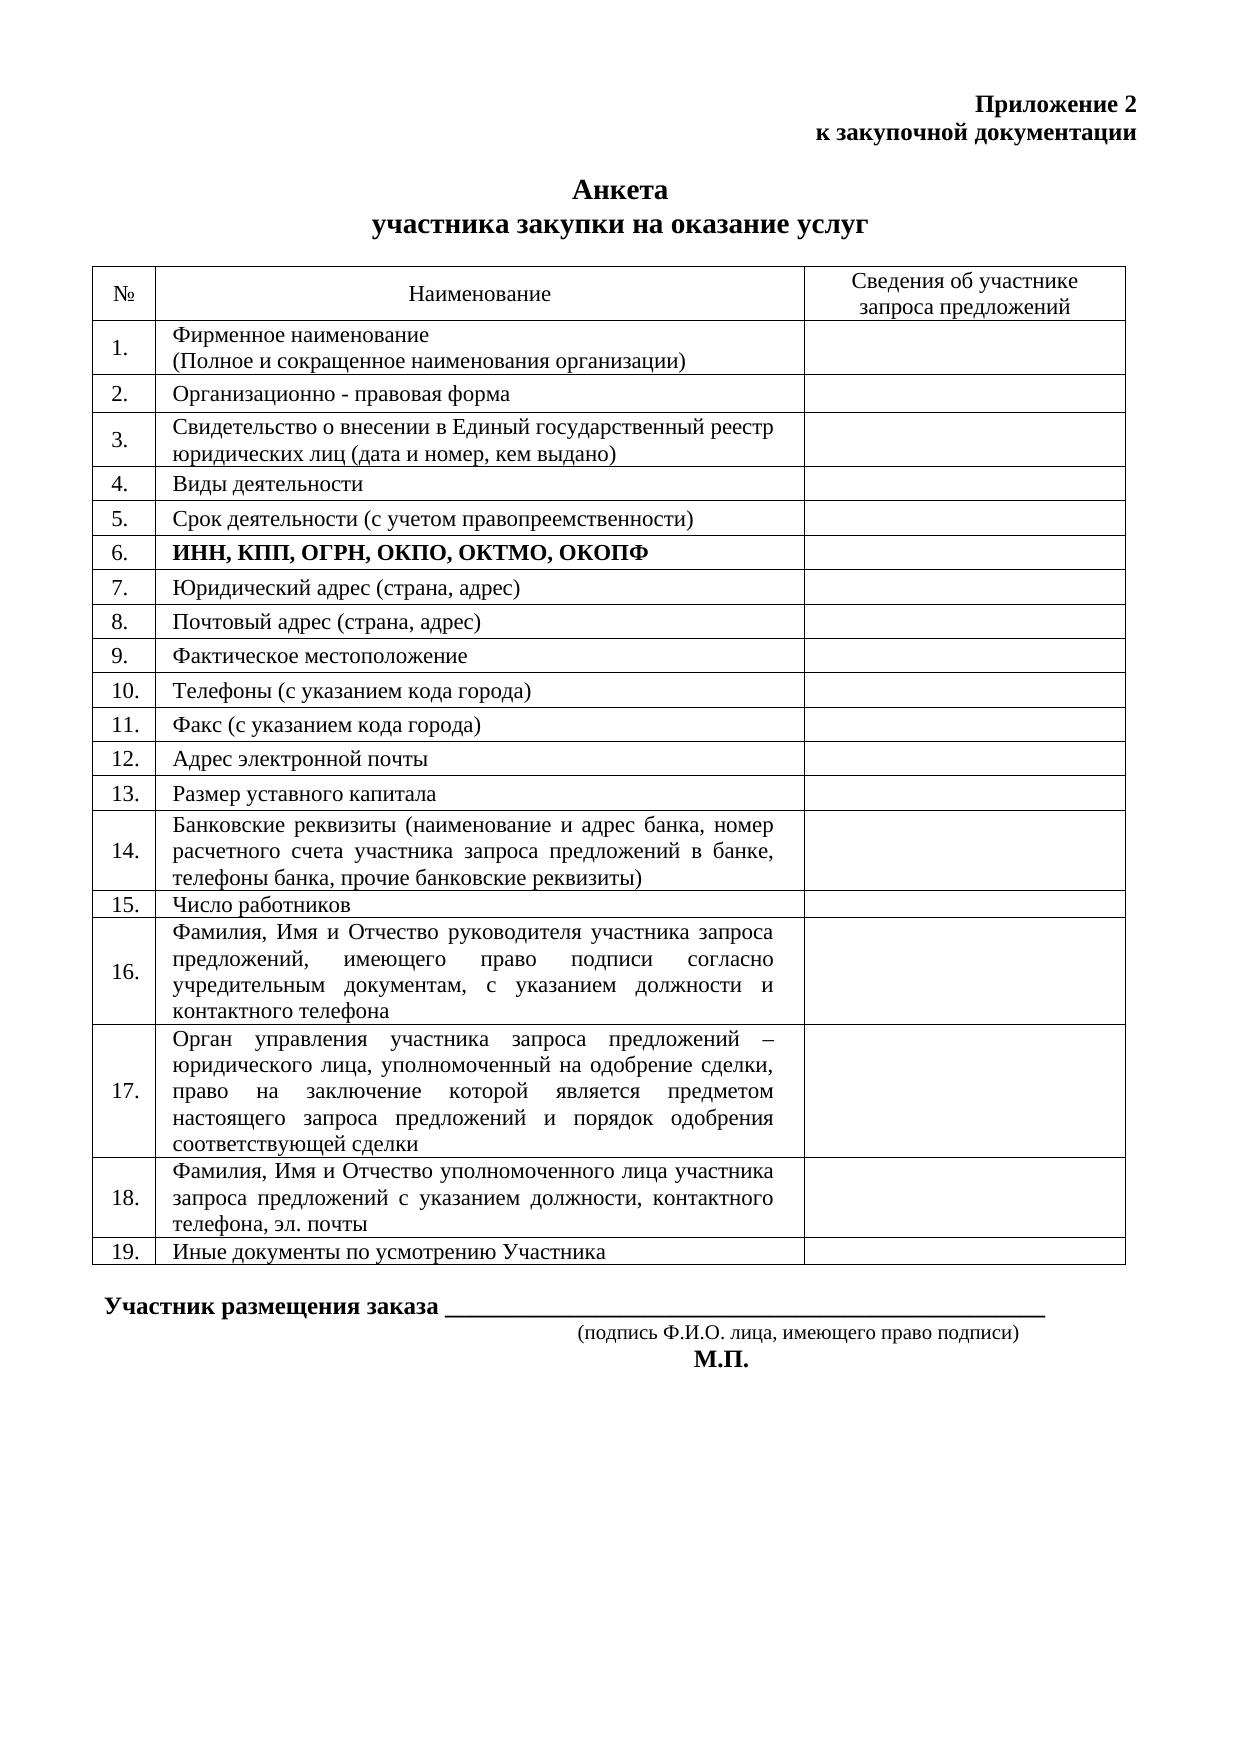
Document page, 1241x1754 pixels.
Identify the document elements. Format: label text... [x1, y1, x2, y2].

table_cell [93, 742, 155, 775]
table_header Наименование [156, 267, 804, 320]
table_cell [805, 1158, 1125, 1237]
table_cell [93, 536, 155, 569]
table_cell [93, 1238, 155, 1264]
table_cell Фактическое местоположение [156, 639, 804, 672]
text М.П. [620, 1344, 1137, 1373]
table_cell [805, 467, 1125, 500]
table_cell Адрес электронной почты [156, 742, 804, 775]
text к закупочной документации [103, 117, 1137, 146]
table_cell [93, 639, 155, 672]
table_cell [93, 605, 155, 638]
table_cell [805, 708, 1125, 741]
table_cell [93, 1158, 155, 1237]
table_cell [805, 639, 1125, 672]
table_cell [93, 321, 155, 373]
table_cell Почтовый адрес (страна, адрес) [156, 605, 804, 638]
table_cell [805, 321, 1125, 373]
table_cell Срок деятельности (с учетом правопреемственности) [156, 501, 804, 535]
table_cell Виды деятельности [156, 467, 804, 500]
table_cell [805, 1025, 1125, 1157]
table_cell Число работников [156, 891, 804, 917]
table_header № [93, 267, 155, 320]
table_cell [805, 918, 1125, 1024]
table_cell [805, 570, 1125, 603]
table_cell Свидетельство о внесении в Единый государственный реестр юридических лиц (дата и номер, кем выдано) [156, 413, 804, 466]
table_cell [805, 673, 1125, 707]
table_cell Размер уставного капитала [156, 776, 804, 810]
table_cell ИНН, КПП, ОГРН, ОКПО, ОКТМО, ОКОПФ [156, 536, 804, 569]
table_cell [93, 776, 155, 810]
table_cell Телефоны (с указанием кода города) [156, 673, 804, 707]
table_cell Организационно - правовая форма [156, 375, 804, 412]
table_cell [93, 467, 155, 500]
table_cell [805, 776, 1125, 810]
table_cell [93, 708, 155, 741]
table_cell Банковские реквизиты (наименование и адрес банка, номер расчетного счета участника запроса предложений в банке, телефоны банка, прочие банковские реквизиты) [156, 811, 804, 890]
table_cell [805, 742, 1125, 775]
table_cell [805, 605, 1125, 638]
table_cell [805, 1238, 1125, 1264]
text участника закупки на оказание услуг [103, 206, 1137, 239]
table_cell [93, 918, 155, 1024]
table_cell Фамилия, Имя и Отчество уполномоченного лица участника запроса предложений с указанием должности, контактного телефона, эл. почты [156, 1158, 804, 1237]
table_cell [93, 570, 155, 603]
table_cell Иные документы по усмотрению Участника [156, 1238, 804, 1264]
table_cell Юридический адрес (страна, адрес) [156, 570, 804, 603]
table_cell [805, 536, 1125, 569]
table_cell [93, 673, 155, 707]
table_cell [93, 1025, 155, 1157]
table_cell [93, 501, 155, 535]
table_cell [93, 891, 155, 917]
table_cell [93, 413, 155, 466]
table_cell Факс (с указанием кода города) [156, 708, 804, 741]
table_cell Фирменное наименование (Полное и сокращенное наименования организации) [156, 321, 804, 373]
table_cell Орган управления участника запроса предложений – юридического лица, уполномоченный на одобрение сделки, право на заключение которой является предметом настоящего запроса предложений и порядок одобрения соответствующей сделки [156, 1025, 804, 1157]
table_cell [805, 375, 1125, 412]
table_cell [805, 891, 1125, 917]
table_cell [805, 811, 1125, 890]
table_cell Фамилия, Имя и Отчество руководителя участника запроса предложений, имеющего право подписи согласно учредительным документам, с указанием должности и контактного телефона [156, 918, 804, 1024]
text Участник размещения заказа ________________________________________________ [103, 1291, 1137, 1320]
text (подпись Ф.И.О. лица, имеющего право подписи) [103, 1320, 1137, 1344]
table_cell [93, 375, 155, 412]
table_header Сведения об участнике запроса предложений [805, 267, 1125, 320]
table_cell [805, 501, 1125, 535]
table_cell [805, 413, 1125, 466]
text Приложение 2 [103, 89, 1137, 117]
table_cell [93, 811, 155, 890]
text Анкета [103, 172, 1137, 206]
